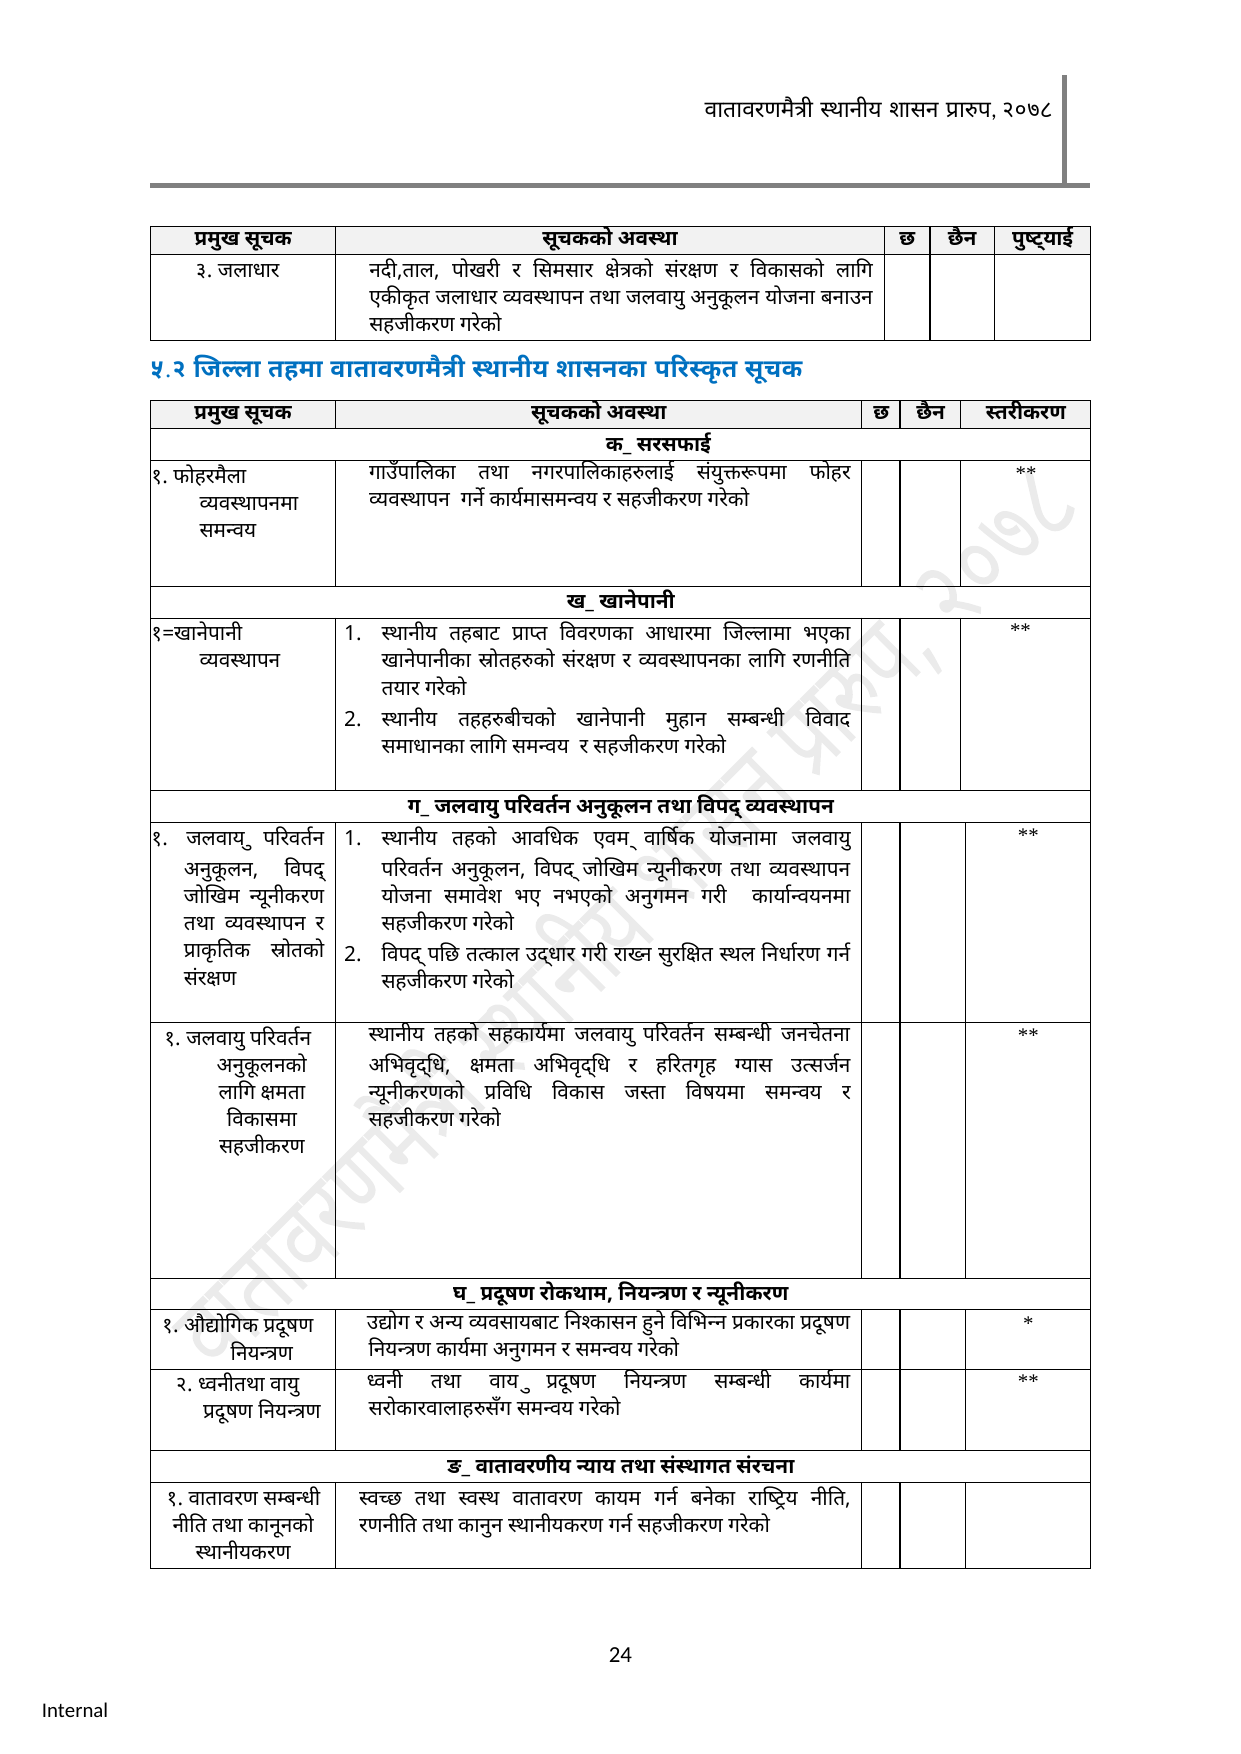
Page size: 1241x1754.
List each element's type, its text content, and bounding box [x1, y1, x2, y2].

table_cell १. फोहरमैला व्यवस्थापनमा समन्वय [151, 461, 335, 586]
table_cell १. जलवायु परिवर्तन अनुकूलनको लागि क्षमता विकासमा सहजीकरण [151, 1023, 335, 1277]
table_cell [862, 1310, 899, 1368]
table_cell ख_ खानेपानी [151, 587, 1090, 617]
table_cell [862, 1483, 899, 1568]
table_cell स्थानीय तहको सहकार्यमा जलवायु परिवर्तन सम्बन्धी जनचेतना अभिवृद्धि, क्षमता अभिवृद्धि र हरितगृह ग्यास उत्सर्जन न्यूनीकरणको प्रविधि विकास जस्ता विषयमा समन्वय र सहजीकरण गरेको [336, 1023, 861, 1277]
table_cell * [966, 1310, 1090, 1368]
table_cell ध्वनी तथा वायु प्रदूषण नियन्त्रण सम्बन्धी कार्यमा सरोकारवालाहरुसँग समन्वय गरेको [336, 1370, 861, 1450]
table_cell [862, 1370, 899, 1450]
table_cell उद्योग र अन्य व्यवसायबाट निश्कासन हुने विभिन्न प्रकारका प्रदूषण नियन्त्रण कार्यमा अनुगमन र समन्वय गरेको [336, 1310, 861, 1368]
table_cell [901, 1370, 965, 1450]
table_cell [862, 1023, 899, 1277]
table_cell ** [966, 1370, 1090, 1450]
table_header छ [885, 227, 929, 254]
table_cell १. वातावरण सम्बन्धी नीति तथा कानूनको स्थानीयकरण [151, 1483, 335, 1568]
table_cell [931, 255, 994, 340]
table_cell स्थानीय तहबाट प्राप्त विवरणका आधारमा जिल्लामा भएका खानेपानीका स्रोतहरुको संरक्षण र व्यवस्थापनका लागि रणनीति तयार गरेको स्थानीय तहहरुबीचको खानेपानी मुहान सम्बन्धी विवाद समाधानका लागि समन्वय र सहजीकरण गरेको [336, 619, 861, 790]
table_cell ** [961, 619, 1090, 790]
table_cell [862, 619, 899, 790]
table_cell [885, 255, 929, 340]
table_cell ** [961, 461, 1090, 586]
table_cell क_ सरसफाई [151, 429, 1090, 460]
table_cell ** [966, 1023, 1090, 1277]
table_header छ [862, 401, 899, 428]
table_header प्रमुख सूचक [151, 401, 335, 428]
table_cell नदी,ताल, पोखरी र सिमसार क्षेत्रको संरक्षण र विकासको लागि एकीकृत जलाधार व्यवस्थापन तथा जलवायु अनुकूलन योजना बनाउन सहजीकरण गरेको [336, 255, 884, 340]
table_cell १. जलवायु परिवर्तन अनुकूलन, विपद्‍ जोखिम न्यूनीकरण तथा व्यवस्थापन र प्राकृतिक स्रोतको संरक्षण [151, 823, 335, 1022]
table_cell २. ध्वनीतथा वायु प्रदूषण नियन्त्रण [151, 1370, 335, 1450]
table_cell [901, 461, 960, 586]
table_header सूचकको अवस्था [336, 227, 884, 254]
table_cell [862, 823, 899, 1022]
table_cell १. औद्योगिक प्रदूषण नियन्त्रण [151, 1310, 335, 1368]
table_header प्रमुख सूचक [151, 227, 335, 254]
table_cell [901, 1483, 965, 1568]
table_cell गाउँपालिका तथा नगरपालिकाहरुलाई संयुक्तरूपमा फोहर व्यवस्थापन गर्ने कार्यमासमन्वय र सहजीकरण गरेको [336, 461, 861, 586]
table_cell [901, 619, 960, 790]
table_cell ङ_ वातावरणीय न्याय तथा संस्थागत संरचना [151, 1451, 1090, 1482]
table_cell ग_ जलवायु परिवर्तन अनुकूलन तथा विपद्‍ व्यवस्थापन [151, 791, 1090, 822]
table_cell स्थानीय तहको आवधिक एवम् वार्षिक योजनामा जलवायु परिवर्तन अनुकूलन, विपद् जोखिम न्यूनीकरण तथा व्यवस्थापन योजना समावेश भए नभएको अनुगमन गरी कार्यान्वयनमा सहजीकरण गरेको विपद् पछि तत्काल उद्धार गरी राख्न सुरक्षित स्थल निर्धारण गर्न सहजीकरण गरेको [336, 823, 861, 1022]
table_cell [901, 823, 965, 1022]
table_cell ३. जलाधार [151, 255, 335, 340]
table_cell [966, 1483, 1090, 1568]
table_header छैन [931, 227, 994, 254]
table_cell १=खानेपानी व्यवस्थापन [151, 619, 335, 790]
table_cell स्वच्छ तथा स्वस्थ वातावरण कायम गर्न बनेका राष्ट्रिय नीति, रणनीति तथा कानुन स्थानीयकरण गर्न सहजीकरण गरेको [336, 1483, 861, 1568]
table_cell ** [966, 823, 1090, 1022]
subtitle ५.२ जिल्ला तहमा वातावरणमैत्री स्थानीय शासनका परिस्कृत सूचक [150, 354, 1090, 387]
table_cell [901, 1023, 965, 1277]
table_cell [901, 1310, 965, 1368]
table_cell [995, 255, 1090, 340]
table_header छैन [901, 401, 960, 428]
table_cell [862, 461, 899, 586]
table_header स्तरीकरण [961, 401, 1090, 428]
table_header पुष्ट्याई [995, 227, 1090, 254]
table_header सूचकको अवस्था [336, 401, 861, 428]
table_cell घ_ प्रदूषण रोकथाम, नियन्त्रण र न्यूनीकरण [151, 1279, 1090, 1309]
